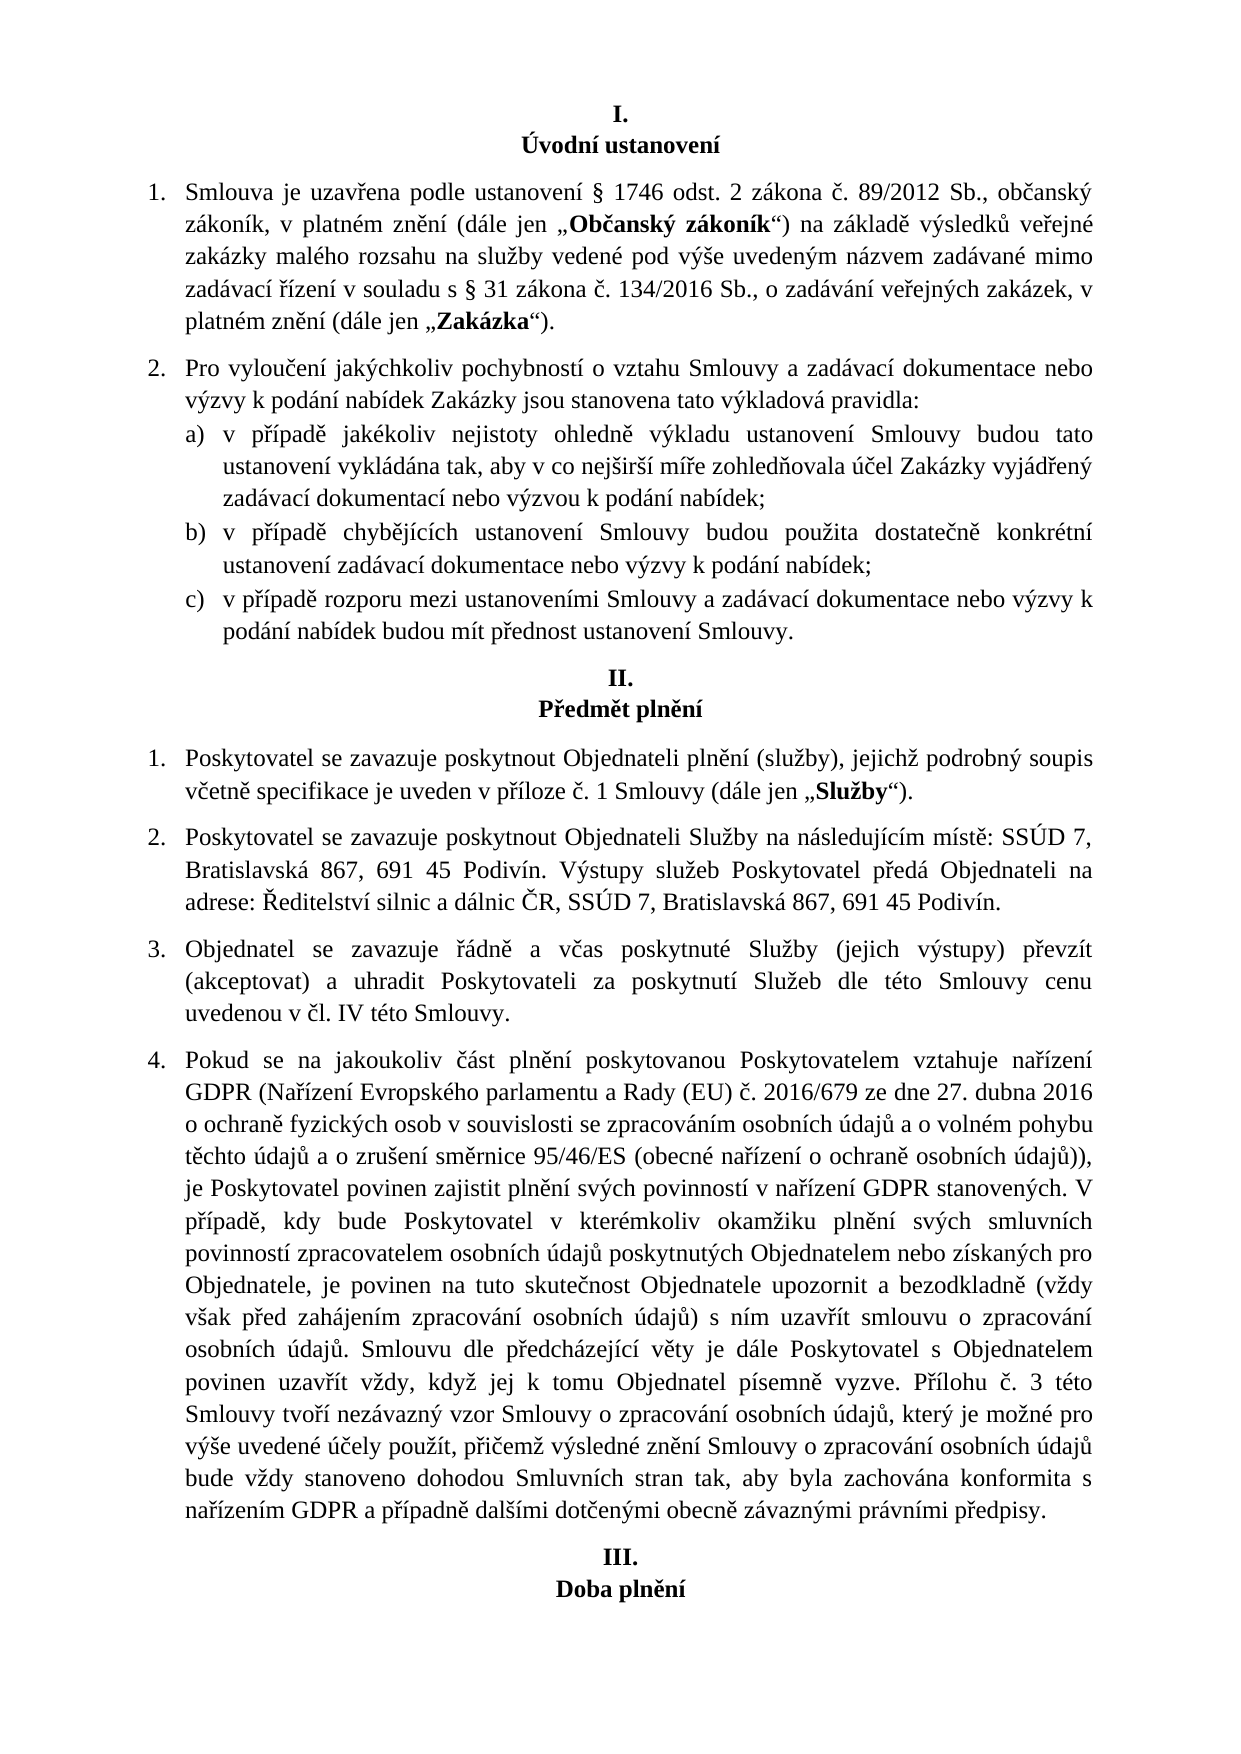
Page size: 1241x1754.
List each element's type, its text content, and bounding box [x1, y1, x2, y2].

text II. [184, 663, 1056, 691]
list Smlouva je uzavřena podle ustanovení § 1746 odst. 2 zákona č. 89/2012 Sb., občanský zákoník, v platném znění (dále jen „Občanský zákoník“) na základě výsledků veřejné zakázky malého rozsahu na služby vedené pod výše uvedeným názvem zadávané mimo zadávací řízení v souladu s § 31 zákona č. 134/2016 Sb., o zadávání veřejných zakázek, v platném znění (dále jen „Zakázka“). [147, 177, 1094, 334]
list Objednatel se zavazuje řádně a včas poskytnuté Služby (jejich výstupy) převzít (akceptovat) a uhradit Poskytovateli za poskytnutí Služeb dle této Smlouvy cenu uvedenou v čl. IV této Smlouvy. [147, 934, 1094, 1027]
text I. [184, 99, 1056, 128]
text III. [184, 1542, 1056, 1571]
list Poskytovatel se zavazuje poskytnout Objednateli plnění (služby), jejichž podrobný soupis včetně specifikace je uveden v příloze č. 1 Smlouvy (dále jen „Služby“). [147, 743, 1094, 804]
list v případě jakékoliv nejistoty ohledně výkladu ustanovení Smlouvy budou tato ustanovení vykládána tak, aby v co nejširší míře zohledňovala účel Zakázky vyjádřený zadávací dokumentací nebo výzvou k podání nabídek; [185, 419, 1094, 512]
text Doba plnění [184, 1574, 1056, 1602]
text Předmět plnění [184, 694, 1056, 723]
list Poskytovatel se zavazuje poskytnout Objednateli Služby na následujícím místě: SSÚD 7, Bratislavská 867, 691 45 Podivín. Výstupy služeb Poskytovatel předá Objednateli na adrese: Ředitelství silnic a dálnic ČR, SSÚD 7, Bratislavská 867, 691 45 Podivín. [147, 822, 1094, 916]
list v případě chybějících ustanovení Smlouvy budou použita dostatečně konkrétní ustanovení zadávací dokumentace nebo výzvy k podání nabídek; [185, 517, 1094, 578]
list v případě rozporu mezi ustanoveními Smlouvy a zadávací dokumentace nebo výzvy k podání nabídek budou mít přednost ustanovení Smlouvy. [185, 584, 1094, 644]
list Pokud se na jakoukoliv část plnění poskytovanou Poskytovatelem vztahuje nařízení GDPR (Nařízení Evropského parlamentu a Rady (EU) č. 2016/679 ze dne 27. dubna 2016 o ochraně fyzických osob v souvislosti se zpracováním osobních údajů a o volném pohybu těchto údajů a o zrušení směrnice 95/46/ES (obecné nařízení o ochraně osobních údajů)), je Poskytovatel povinen zajistit plnění svých povinností v nařízení GDPR stanovených. V případě, kdy bude Poskytovatel v kterémkoliv okamžiku plnění svých smluvních povinností zpracovatelem osobních údajů poskytnutých Objednatelem nebo získaných pro Objednatele, je povinen na tuto skutečnost Objednatele upozornit a bezodkladně (vždy však před zahájením zpracování osobních údajů) s ním uzavřít smlouvu o zpracování osobních údajů. Smlouvu dle předcházející věty je dále Poskytovatel s Objednatelem povinen uzavřít vždy, když jej k tomu Objednatel písemně vyzve. Přílohu č. 3 této Smlouvy tvoří nezávazný vzor Smlouvy o zpracování osobních údajů, který je možné pro výše uvedené účely použít, přičemž výsledné znění Smlouvy o zpracování osobních údajů bude vždy stanoveno dohodou Smluvních stran tak, aby byla zachována konformita s nařízením GDPR a případně dalšími dotčenými obecně závaznými právními předpisy. [147, 1045, 1094, 1524]
list Pro vyloučení jakýchkoliv pochybností o vztahu Smlouvy a zadávací dokumentace nebo výzvy k podání nabídek Zakázky jsou stanovena tato výkladová pravidla: [147, 353, 1094, 413]
text Úvodní ustanovení [184, 130, 1056, 159]
